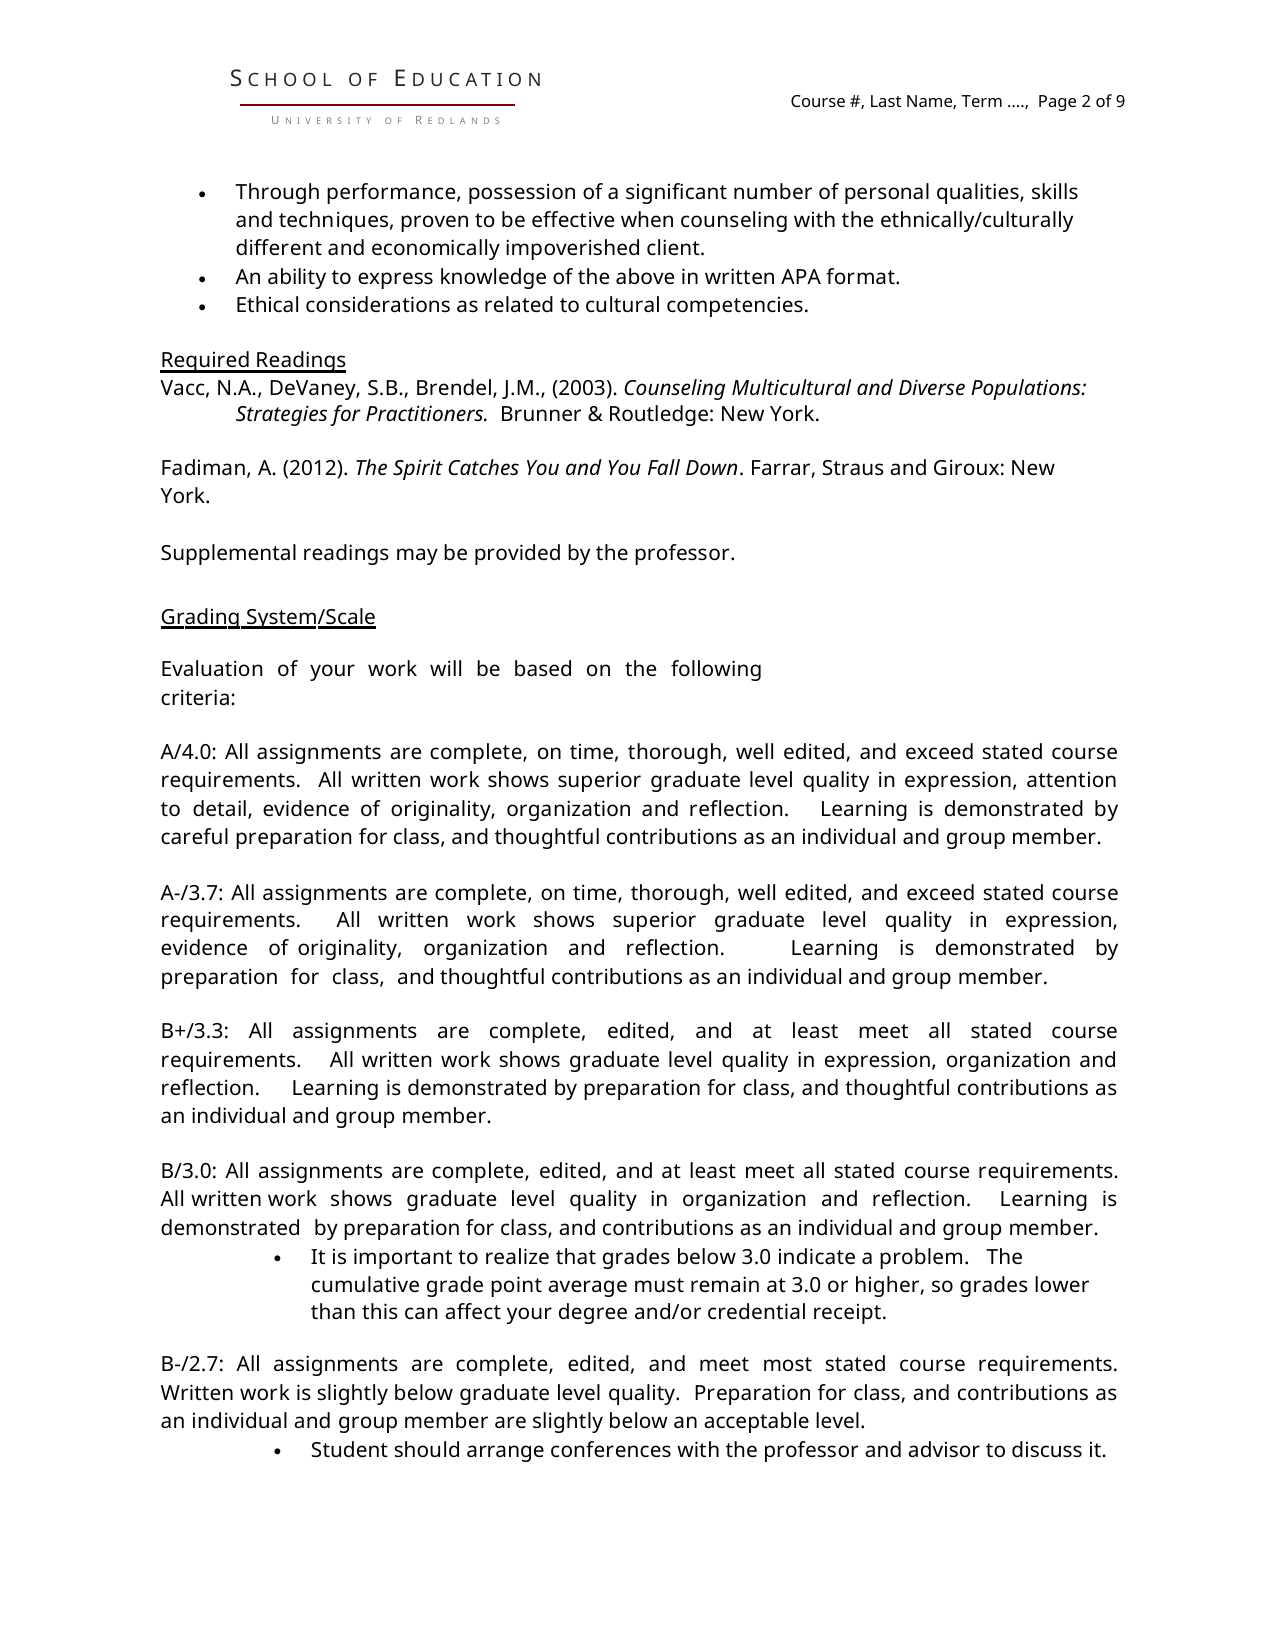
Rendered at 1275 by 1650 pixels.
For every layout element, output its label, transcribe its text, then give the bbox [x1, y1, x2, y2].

text Vacc, N.A., DeVaney, S.B., Brendel, J.M., (2003). Counseling Multicultural and Diverse Populations: Strategies for Practitioners. Brunner & Routledge: New York. [160, 374, 1090, 426]
text Fadiman, A. (2012). The Spirit Catches You and You Fall Down. Farrar, Straus and Giroux: New York. [160, 453, 1093, 509]
text B/3.0: All assignments are complete, edited, and at least meet all stated course requirements. All written work shows graduate level quality in organization and reflection. Learning is demonstrated by preparation for class, and contributions as an individual and group member. [160, 1156, 1119, 1241]
text B-/2.7: All assignments are complete, edited, and meet most stated course requirements. Written work is slightly below graduate level quality. Preparation for class, and contributions as an individual and group member are slightly below an acceptable level. [160, 1349, 1118, 1434]
text B+/3.3: All assignments are complete, edited, and at least meet all stated course requirements. All written work shows graduate level quality in expression, organization and reflection. Learning is demonstrated by preparation for class, and thoughtful contributions as an individual and group member. [160, 1016, 1118, 1130]
list Ethical considerations as related to cultural competencies. [198, 290, 1127, 319]
text A/4.0: All assignments are complete, on time, thorough, well edited, and exceed stated course requirements. All written work shows superior graduate level quality in expression, attention to detail, evidence of originality, organization and reflection. Learning is demonstrated by careful preparation for class, and thoughtful contributions as an individual and group member. [160, 737, 1118, 851]
text Supplemental readings may be provided by the professor. [160, 538, 1093, 566]
text Required Readings [160, 346, 1127, 374]
list Through performance, possession of a significant number of personal qualities, skills and techniques, proven to be effective when counseling with the ethnically/culturally different and economically impoverished client. [198, 177, 1086, 262]
text Grading System/Scale [160, 602, 1127, 628]
list An ability to express knowledge of the above in written APA format. [198, 262, 1127, 290]
list Student should arrange conferences with the professor and advisor to discuss it. [273, 1434, 1127, 1462]
list It is important to realize that grades below 3.0 indicate a problem. The cumulative grade point average must remain at 3.0 or higher, so grades lower than this can affect your degree and/or credential receipt. [273, 1241, 1127, 1324]
text A-/3.7: All assignments are complete, on time, thorough, well edited, and exceed stated course requirements. All written work shows superior graduate level quality in expression, evidence of originality, organization and reflection. Learning is demonstrated by preparation for class, and thoughtful contributions as an individual and group member. [160, 877, 1119, 990]
text Evaluation of your work will be based on the following criteria: [160, 654, 762, 711]
